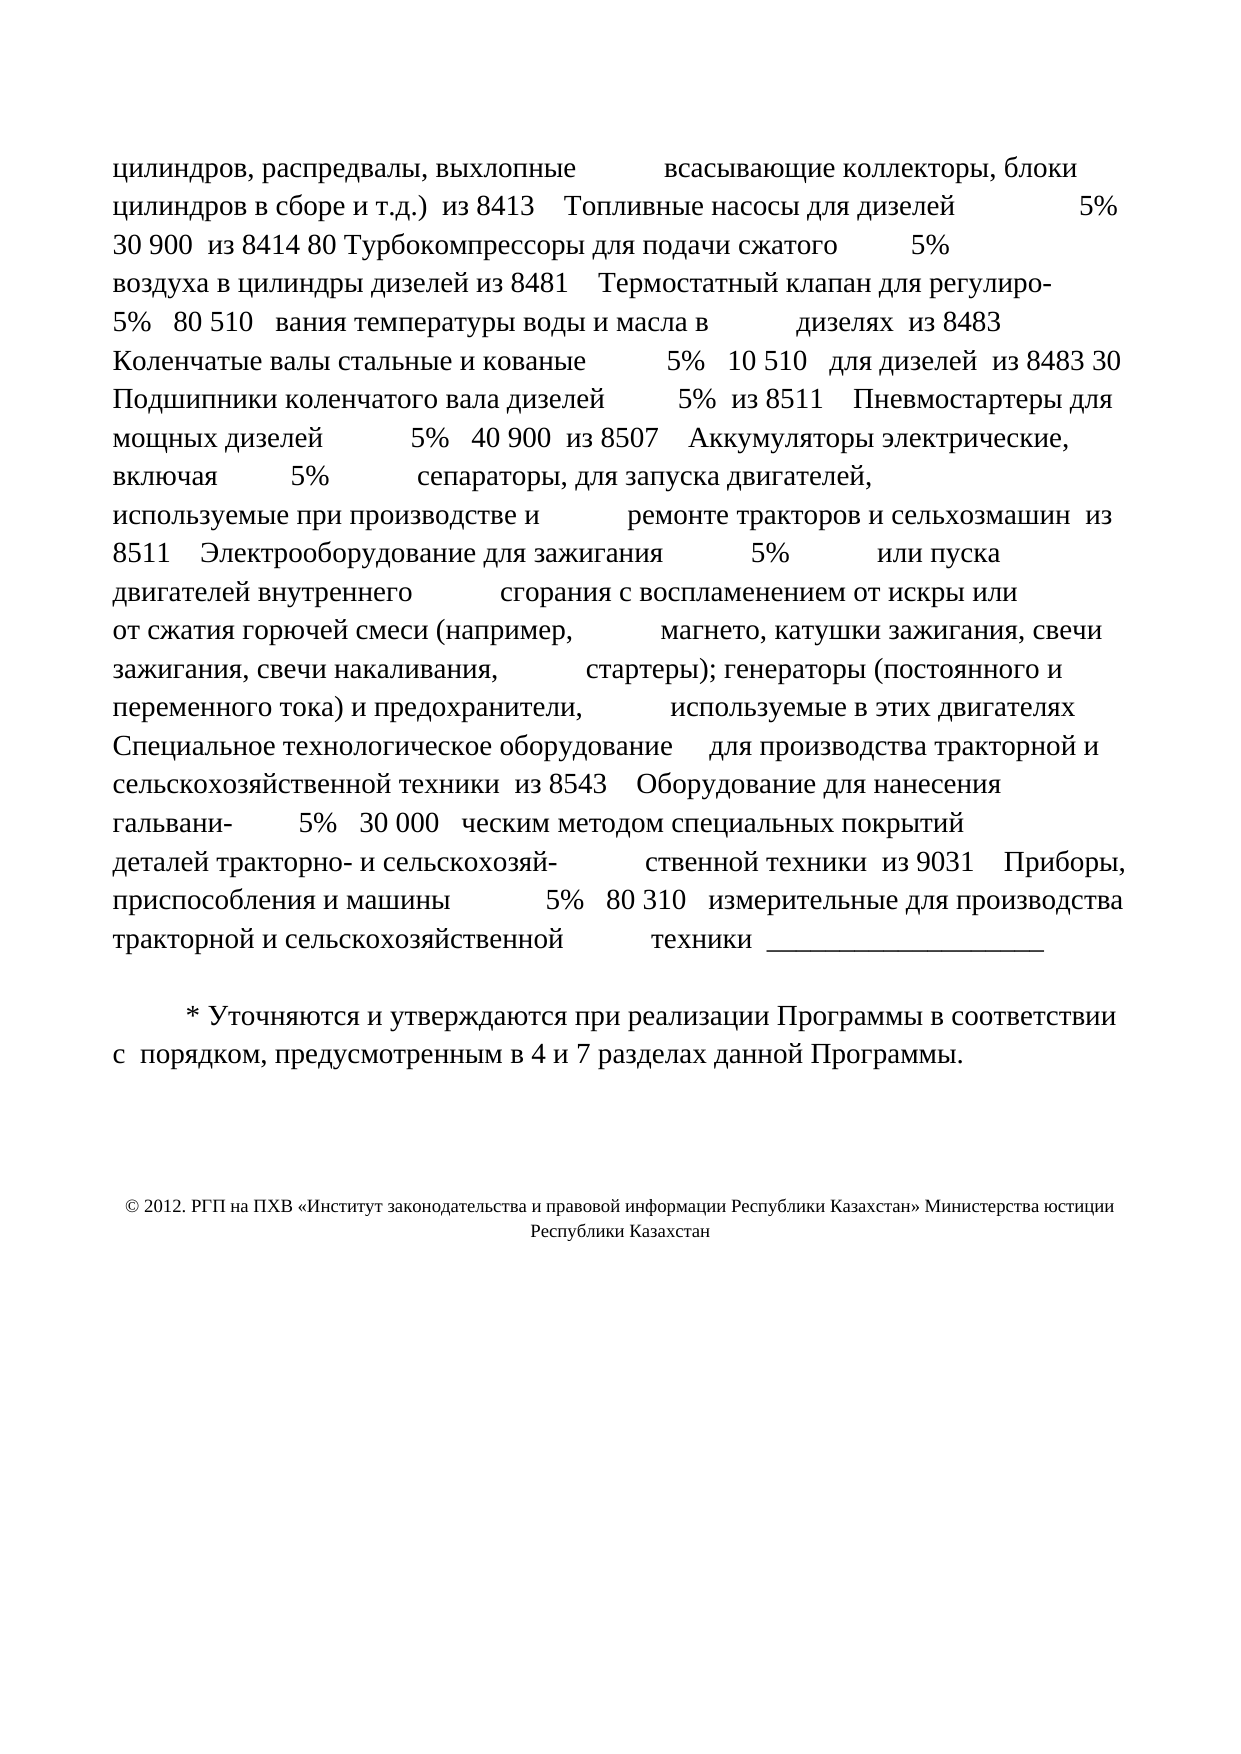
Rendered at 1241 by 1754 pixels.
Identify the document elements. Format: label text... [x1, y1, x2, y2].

text © 2012. РГП на ПХВ «Институт законодательства и правовой информации Республики Казахстан» Министерства юстиции Республики Казахстан [112, 1195, 1128, 1241]
text * Уточняются и утверждаются при реализации Программы в соответствии с порядком, предусмотренным в 4 и 7 разделах данной Программы. [112, 959, 1128, 1100]
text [112, 150, 1128, 954]
